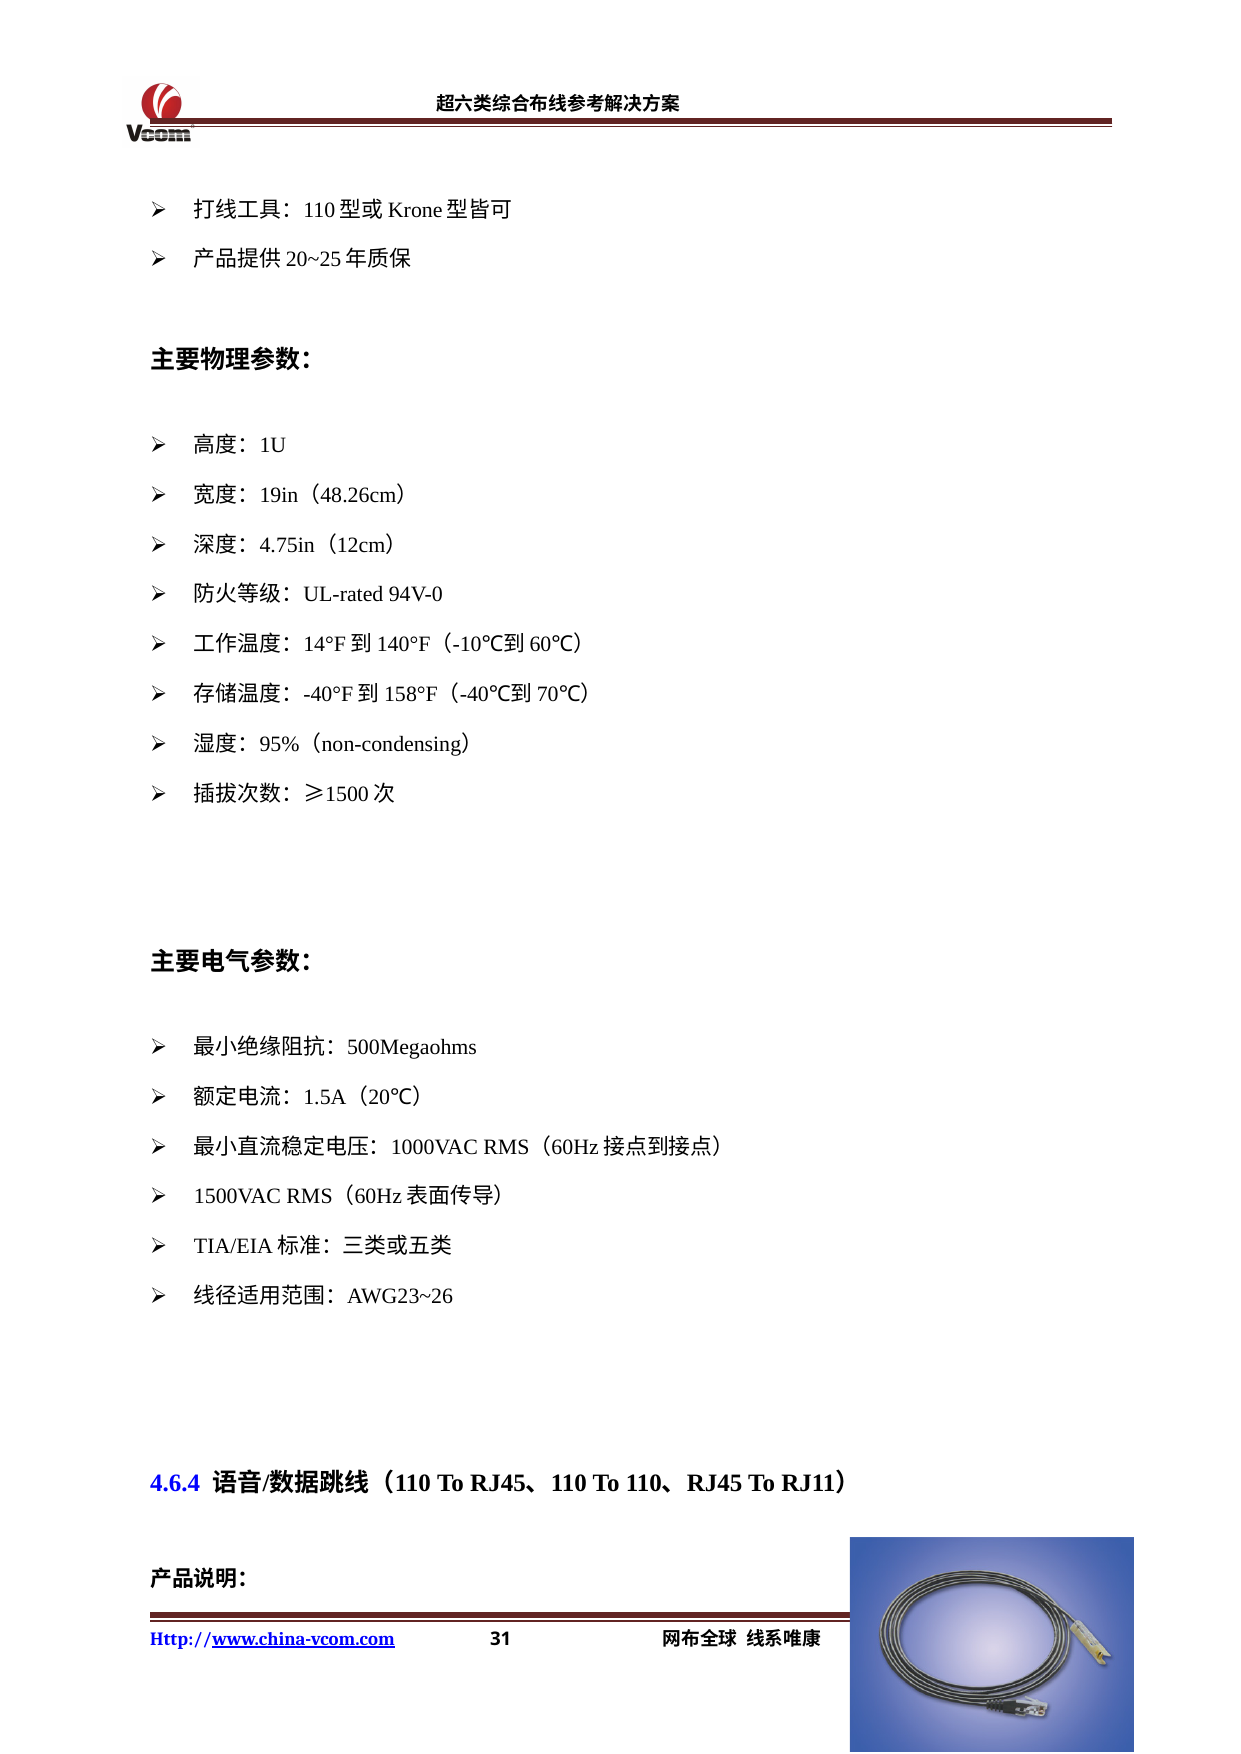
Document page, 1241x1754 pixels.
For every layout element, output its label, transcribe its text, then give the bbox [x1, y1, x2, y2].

list 高度：1U [150, 426, 1112, 460]
list 最小绝缘阻抗：500Megaohms [150, 1028, 1112, 1062]
picture [121, 76, 201, 148]
text 主要电气参数： [150, 926, 1112, 994]
picture [849, 1537, 1134, 1750]
list 线径适用范围：AWG23~26 [150, 1277, 1112, 1311]
subtitle 语音/数据跳线（110 To RJ45、110 To 110、RJ45 To RJ11） [150, 1447, 1112, 1515]
list 插拔次数：≥1500次 [150, 774, 1112, 808]
list TIA/EIA标准：三类或五类 [150, 1227, 1112, 1261]
list 最小直流稳定电压：1000VAC RMS（60Hz接点到接点） [150, 1127, 1112, 1161]
list 宽度：19in（48.26cm） [150, 476, 1112, 509]
list 深度：4.75in（12cm） [150, 525, 1112, 559]
list 1500VAC RMS（60Hz表面传导） [150, 1177, 1112, 1211]
text 产品说明： [150, 1560, 849, 1594]
text 主要物理参数： [150, 324, 1112, 392]
list 防火等级：UL-rated 94V-0 [150, 575, 1112, 609]
list 存储温度：-40°F到158°F（-40℃到70℃） [150, 675, 1112, 709]
list 打线工具：110型或Krone型皆可 [150, 139, 1112, 224]
list 产品提供20~25年质保 [150, 240, 1112, 274]
list 工作温度：14°F到140°F（-10℃到60℃） [150, 625, 1112, 659]
list 额定电流：1.5A（20℃） [150, 1078, 1112, 1112]
list 湿度：95%（non-condensing） [150, 724, 1112, 758]
